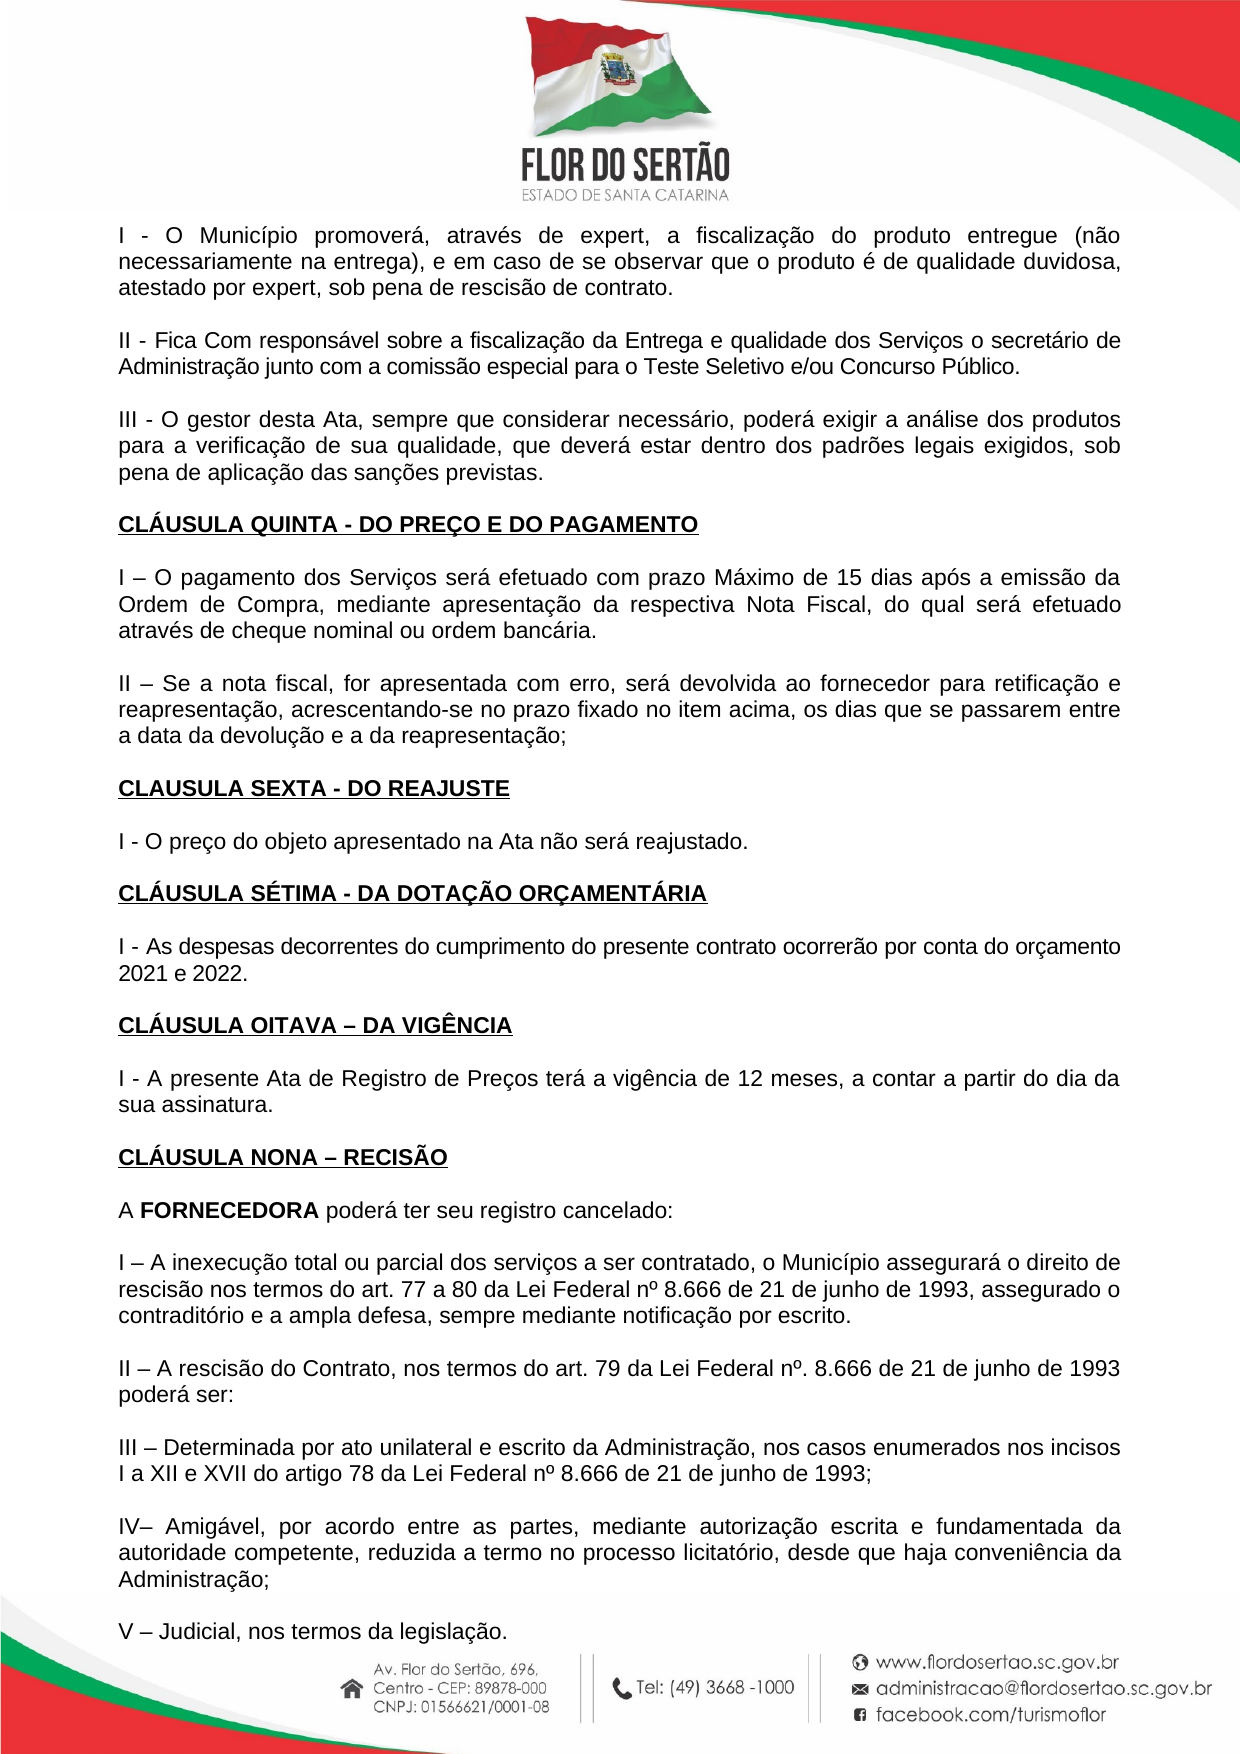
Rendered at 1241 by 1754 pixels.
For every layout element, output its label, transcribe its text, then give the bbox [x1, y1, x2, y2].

text II – A rescisão do Contrato, nos termos do art. 79 da Lei Federal nº. 8.666 de 21 de junho de 1993 poderá ser: [118, 1355, 1122, 1407]
text V – Judicial, nos termos da legislação. [118, 1618, 1122, 1645]
text A FORNECEDORA poderá ter seu registro cancelado: [118, 1197, 1122, 1223]
subtitle CLÁUSULA QUINTA - DO PREÇO E DO PAGAMENTO [118, 511, 1122, 538]
picture [7, 0, 1240, 212]
text III - O gestor desta Ata, sempre que considerar necessário, poderá exigir a análise dos produtos para a verificação de sua qualidade, que deverá estar dentro dos padrões legais exigidos, sob pena de aplicação das sanções previstas. [118, 406, 1122, 485]
text II - Fica Com responsável sobre a fiscalização da Entrega e qualidade dos Serviços o secretário de Administração junto com a comissão especial para o Teste Seletivo e/ou Concurso Público. [118, 327, 1122, 380]
text CLÁUSULA NONA – RECISÃO [118, 1144, 1122, 1170]
text IV– Amigável, por acordo entre as partes, mediante autorização escrita e fundamentada da autoridade competente, reduzida a termo no processo licitatório, desde que haja conveniência da Administração; [118, 1513, 1122, 1592]
text I - A presente Ata de Registro de Preços terá a vigência de 12 meses, a contar a partir do dia da sua assinatura. [118, 1065, 1122, 1118]
text I - As despesas decorrentes do cumprimento do presente contrato ocorrerão por conta do orçamento 2021 e 2022. [118, 933, 1122, 986]
text I - O Município promoverá, através de expert, a fiscalização do produto entregue (não necessariamente na entrega), e em caso de se observar que o produto é de qualidade duvidosa, atestado por expert, sob pena de rescisão de contrato. [118, 222, 1122, 301]
text CLAUSULA SEXTA - DO REAJUSTE [118, 775, 1122, 801]
text III – Determinada por ato unilateral e escrito da Administração, nos casos enumerados nos incisos I a XII e XVII do artigo 78 da Lei Federal nº 8.666 de 21 de junho de 1993; [118, 1434, 1122, 1487]
text CLÁUSULA OITAVA – DA VIGÊNCIA [118, 1012, 1122, 1038]
text I - O preço do objeto apresentado na Ata não será reajustado. [118, 828, 1122, 854]
text I – A inexecução total ou parcial dos serviços a ser contratado, o Município assegurará o direito de rescisão nos termos do art. 80 da Lei Federal nº 8.666 de 21 de junho de 1993, assegurado o contraditório e a ampla defesa, sempre mediante notificação por escrito. [118, 1249, 1122, 1328]
text II – Se a nota fiscal, for apresentada com erro, será devolvida ao fornecedor para retificação e reapresentação, acrescentando-se no prazo fixado no item acima, os dias que se passarem entre a data da devolução e a da reapresentação; [118, 669, 1122, 749]
picture [0, 1592, 1241, 1754]
subtitle CLÁUSULA SÉTIMA - DA DOTAÇÃO ORÇAMENTÁRIA [118, 880, 1122, 907]
text I – O pagamento dos Serviços será efetuado com prazo Máximo de 15 dias após a emissão da Ordem de Compra, mediante apresentação da respectiva Nota Fiscal, do qual será efetuado através de cheque nominal ou ordem bancária. [118, 564, 1122, 643]
